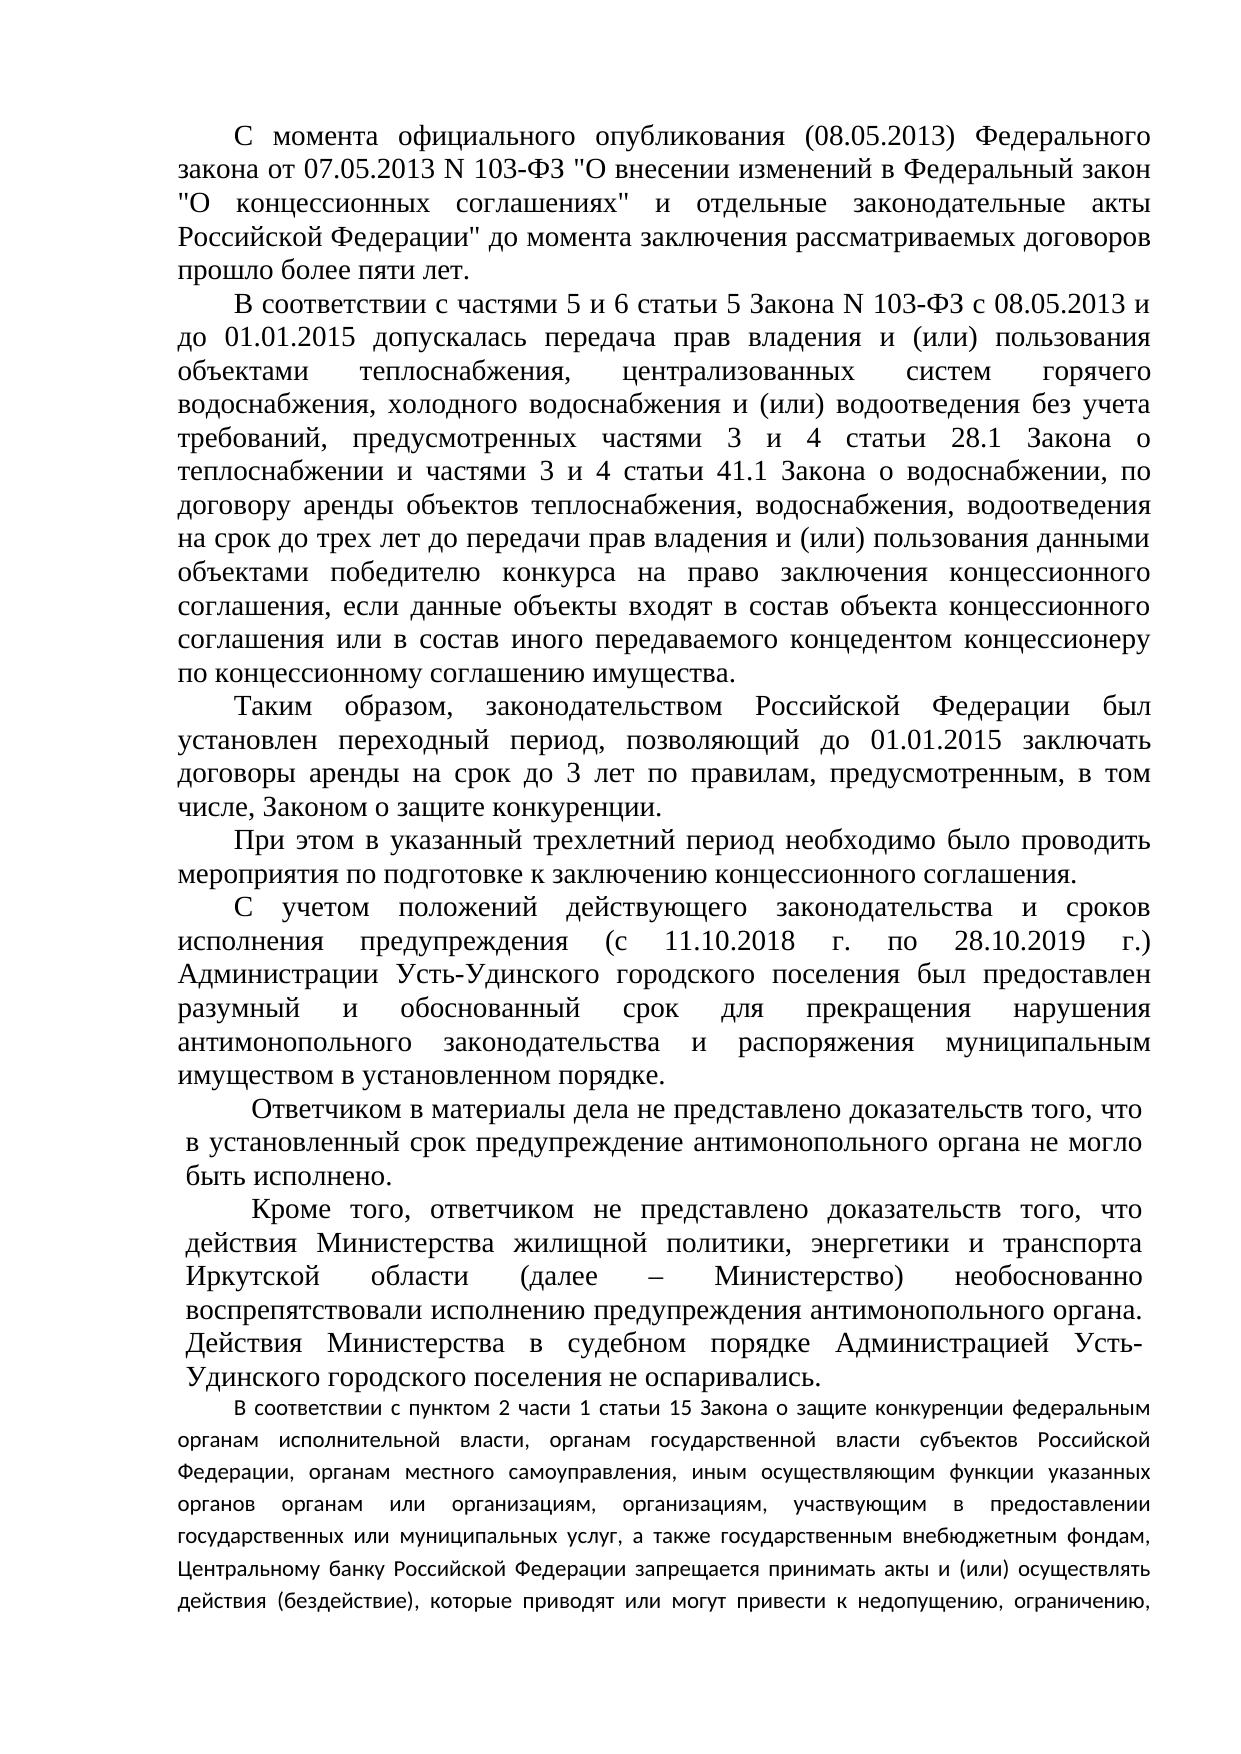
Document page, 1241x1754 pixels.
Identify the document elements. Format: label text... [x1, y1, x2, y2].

text Ответчиком в материалы дела не представлено доказательств того, что в установленный срок предупреждение антимонопольного органа не могло быть исполнено. [185, 1091, 1143, 1191]
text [177, 1393, 1152, 1614]
text С учетом положений действующего законодательства и сроков исполнения предупреждения (с 11.10.2018 г. по 28.10.2019 г.) Администрации Усть-Удинского городского поселения был предоставлен разумный и обоснованный срок для прекращения нарушения антимонопольного законодательства и распоряжения муниципальным имуществом в установленном порядке. [177, 889, 1152, 1091]
text С момента официального опубликования (08.05.2013) Федерального закона от 07.05.2013 N 103-ФЗ "О внесении изменений в Федеральный закон "О концессионных соглашениях" и отдельные законодательные акты Российской Федерации" до момента заключения рассматриваемых договоров прошло более пяти лет. [177, 118, 1152, 286]
text Таким образом, законодательством Российской Федерации был установлен переходный период, позволяющий до 01.01.2015 заключать договоры аренды на срок до 3 лет по правилам, предусмотренным, в том числе, Законом о защите конкуренции. [177, 688, 1152, 822]
text При этом в указанный трехлетний период необходимо было проводить мероприятия по подготовке к заключению концессионного соглашения. [177, 822, 1152, 889]
text Кроме того, ответчиком не представлено доказательств того, что действия Министерства жилищной политики, энергетики и транспорта Иркутской области (далее – Министерство) необоснованно воспрепятствовали исполнению предупреждения антимонопольного органа. Действия Министерства в судебном порядке Администрацией Усть-Удинского городского поселения не оспаривались. [185, 1191, 1143, 1393]
text В соответствии с частями 5 и 6 статьи 5 Закона N 103-ФЗ с 08.05.2013 и до 01.01.2015 допускалась передача прав владения и (или) пользования объектами теплоснабжения, централизованных систем горячего водоснабжения, холодного водоснабжения и (или) водоотведения без учета требований, предусмотренных частями 3 и 4 статьи 28.1 Закона о теплоснабжении и частями 3 и 4 статьи 41.1 Закона о водоснабжении, по договору аренды объектов теплоснабжения, водоснабжения, водоотведения на срок до трех лет до передачи прав владения и (или) пользования данными объектами победителю конкурса на право заключения концессионного соглашения, если данные объекты входят в состав объекта концессионного соглашения или в состав иного передаваемого концедентом концессионеру по концессионному соглашению имущества. [177, 286, 1152, 688]
